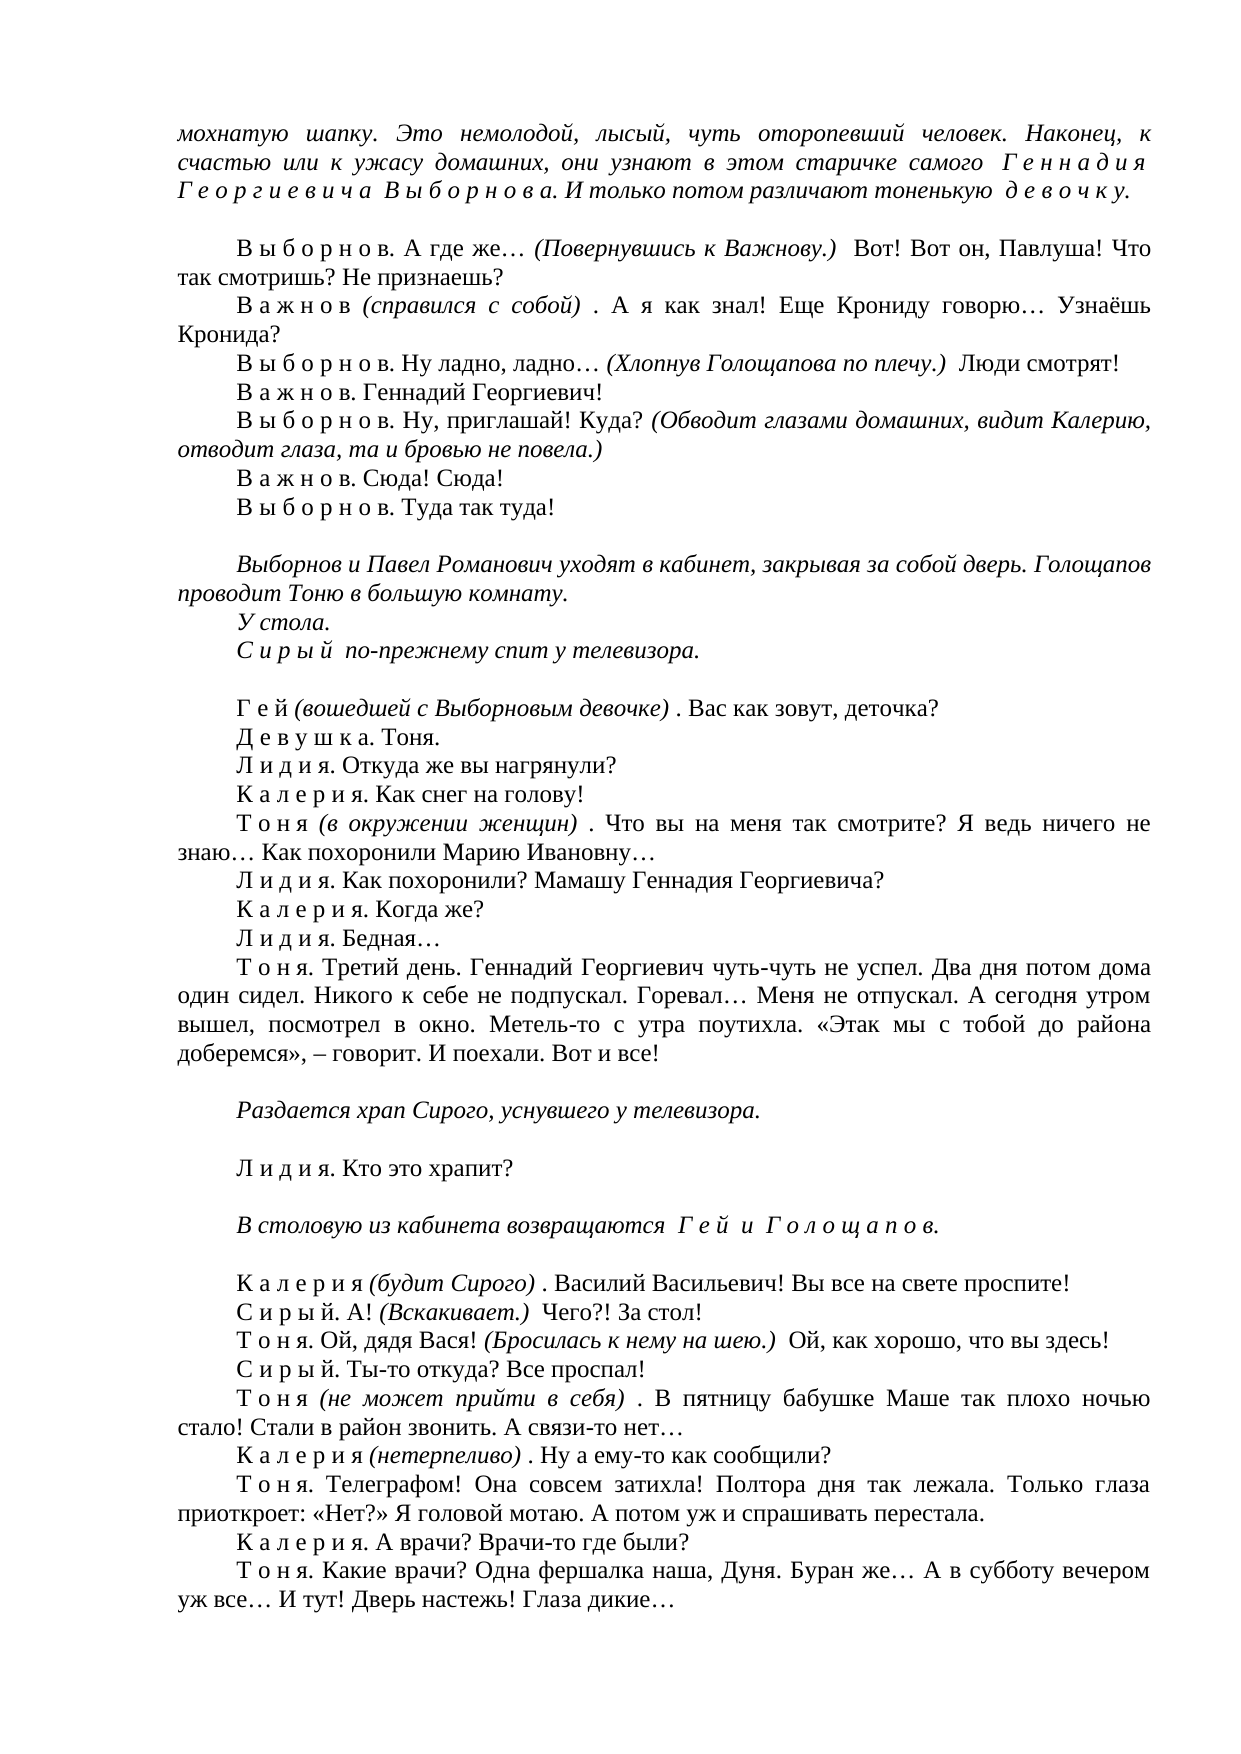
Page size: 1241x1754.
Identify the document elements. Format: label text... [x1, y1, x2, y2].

text Т о н я. Ой, дядя Вася! (Бросилась к нему на шею.) Ой, как хорошо, что вы здесь! [177, 1326, 1152, 1354]
text Т о н я. Телеграфом! Она совсем затихла! Полтора дня так лежала. Только глаза приоткроет: «Нет?» Я головой мотаю. А потом уж и спрашивать перестала. [177, 1469, 1152, 1527]
text В а ж н о в. Сюда! Сюда! [177, 463, 1152, 492]
text В ы б о р н о в. А где же… (Повернувшись к Важнову.) Вот! Вот он, Павлуша! Что так смотришь? Не признаешь? [177, 233, 1152, 291]
text С и р ы й по-прежнему спит у телевизора. [177, 636, 1152, 664]
text Т о н я. Какие врачи? Одна фершалка наша, Дуня. Буран же… А в субботу вечером уж все… И тут! Дверь настежь! Глаза дикие… [177, 1556, 1152, 1613]
text Л и д и я. Бедная… [177, 923, 1152, 952]
text Раздается храп Сирого, уснувшего у телевизора. [177, 1096, 1152, 1124]
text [177, 118, 1152, 204]
text В ы б о р н о в. Ну, приглашай! Куда? (Обводит глазами домашних, видит Калерию, отводит глаза, та и бровью не повела.) [177, 406, 1152, 463]
text В столовую из кабинета возвращаются Г е й и Г о л о щ а п о в. [177, 1211, 1152, 1239]
text У стола. [177, 607, 1152, 636]
text К а л е р и я. Как снег на голову! [177, 779, 1152, 808]
text Т о н я (в окружении женщин) . Что вы на меня так смотрите? Я ведь ничего не знаю… Как похоронили Марию Ивановну… [177, 808, 1152, 866]
text К а л е р и я (нетерпеливо) . Ну а ему-то как сообщили? [177, 1441, 1152, 1469]
text В а ж н о в (справился с собой) . А я как знал! Еще Крониду говорю… Узнаёшь Кронида? [177, 291, 1152, 348]
text К а л е р и я. А врачи? Врачи-то где были? [177, 1527, 1152, 1556]
text К а л е р и я (будит Сирого) . Василий Васильевич! Вы все на свете проспите! [177, 1268, 1152, 1297]
text В ы б о р н о в. Ну ладно, ладно… (Хлопнув Голощапова по плечу.) Люди смотрят! [177, 348, 1152, 377]
text Л и д и я. Как похоронили? Мамашу Геннадия Георгиевича? [177, 866, 1152, 894]
text Т о н я. Третий день. Геннадий Георгиевич чуть-чуть не успел. Два дня потом дома один сидел. Никого к себе не подпускал. Горевал… Меня не отпускал. А сегодня утром вышел, посмотрел в окно. Метель-то с утра поутихла. «Этак мы с тобой до района доберемся», – говорит. И поехали. Вот и все! [177, 952, 1152, 1067]
text В а ж н о в. Геннадий Георгиевич! [177, 377, 1152, 406]
text Т о н я (не может прийти в себя) . В пятницу бабушке Маше так плохо ночью стало! Стали в район звонить. А связи-то нет… [177, 1383, 1152, 1441]
text Л и д и я. Кто это храпит? [177, 1153, 1152, 1182]
text Л и д и я. Откуда же вы нагрянули? [177, 751, 1152, 779]
text В ы б о р н о в. Туда так туда! [177, 492, 1152, 521]
text С и р ы й. А! (Вскакивает.) Чего?! За стол! [177, 1297, 1152, 1326]
text Д е в у ш к а. Тоня. [177, 722, 1152, 751]
text Г е й (вошедшей с Выборновым девочке) . Вас как зовут, деточка? [177, 693, 1152, 722]
text С и р ы й. Ты-то откуда? Все проспал! [177, 1354, 1152, 1383]
text Выборнов и Павел Романович уходят в кабинет, закрывая за собой дверь. Голощапов проводит Тоню в большую комнату. [177, 549, 1152, 607]
text К а л е р и я. Когда же? [177, 894, 1152, 923]
